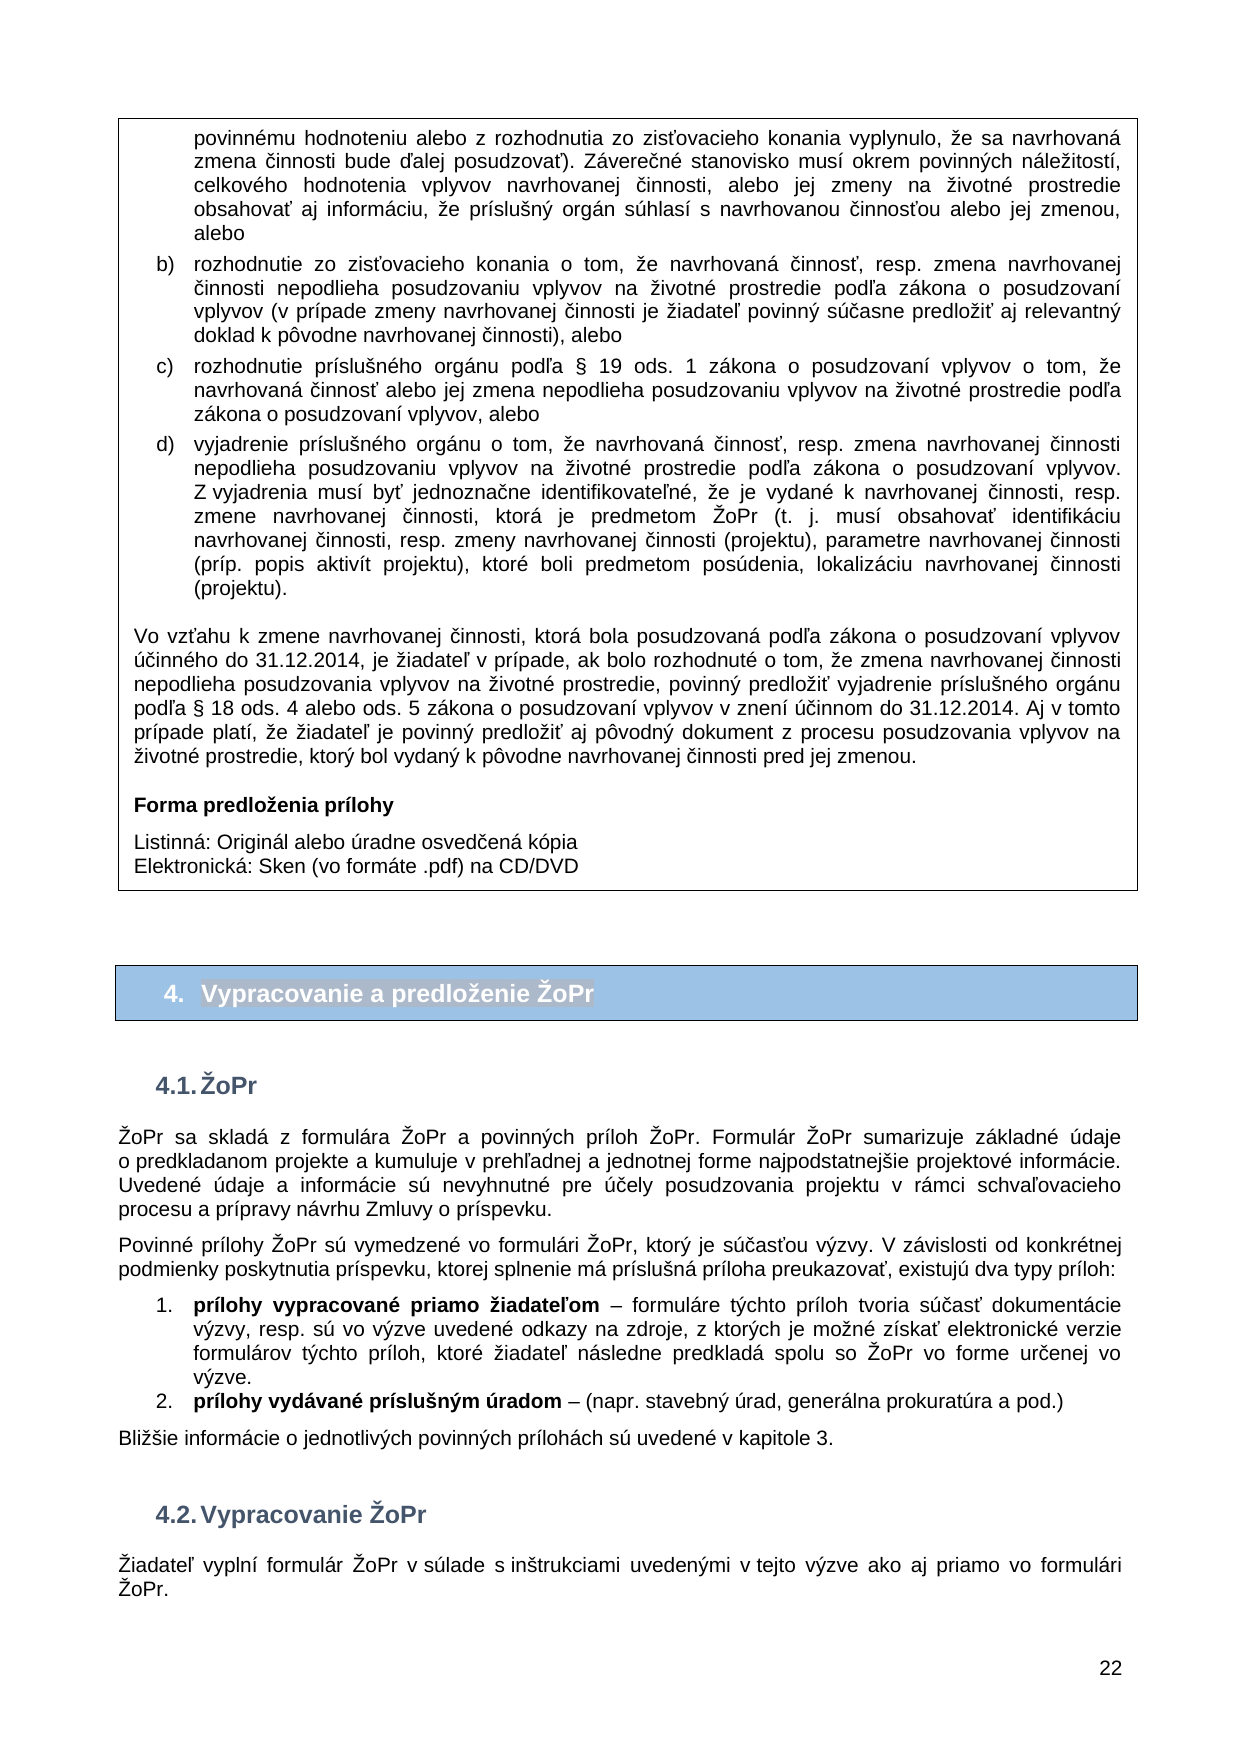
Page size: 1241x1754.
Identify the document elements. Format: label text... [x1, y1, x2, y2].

text ŽoPr sa skladá z formulára ŽoPr a povinných príloh ŽoPr. Formulár ŽoPr sumarizuje základné údaje o predkladanom projekte a kumuluje v prehľadnej a jednotnej forme najpodstatnejšie projektové informácie. Uvedené údaje a informácie sú nevyhnutné pre účely posudzovania projektu v rámci schvaľovacieho procesu a prípravy návrhu Zmluvy o príspevku. [118, 1124, 1122, 1220]
text Povinné prílohy ŽoPr sú vymedzené vo formulári ŽoPr, ktorý je súčasťou výzvy. V závislosti od konkrétnej podmienky poskytnutia príspevku, ktorej splnenie má príslušná príloha preukazovať, existujú dva typy príloh: [118, 1233, 1122, 1281]
list prílohy vydávané príslušným úradom – (napr. stavebný úrad, generálna prokuratúra a pod.) [156, 1389, 1122, 1413]
text Bližšie informácie o jednotlivých povinných prílohách sú uvedené v kapitole 3. [118, 1426, 1122, 1449]
list Vypracovanie ŽoPr [155, 1499, 1122, 1528]
list ŽoPr [155, 1071, 1122, 1099]
list prílohy vypracované priamo žiadateľom – formuláre týchto príloh tvoria súčasť dokumentácie výzvy, resp. sú vo výzve uvedené odkazy na zdroje, z ktorých je možné získať elektronické verzie formulárov týchto príloh, ktoré žiadateľ následne predkladá spolu so ŽoPr vo forme určenej vo výzve. [156, 1293, 1122, 1389]
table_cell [119, 119, 1137, 890]
text Žiadateľ vyplní formulár ŽoPr v súlade s inštrukciami uvedenými v tejto výzve ako aj priamo vo formulári ŽoPr. [118, 1553, 1122, 1601]
table_header Vypracovanie a predloženie ŽoPr [116, 966, 1137, 1020]
